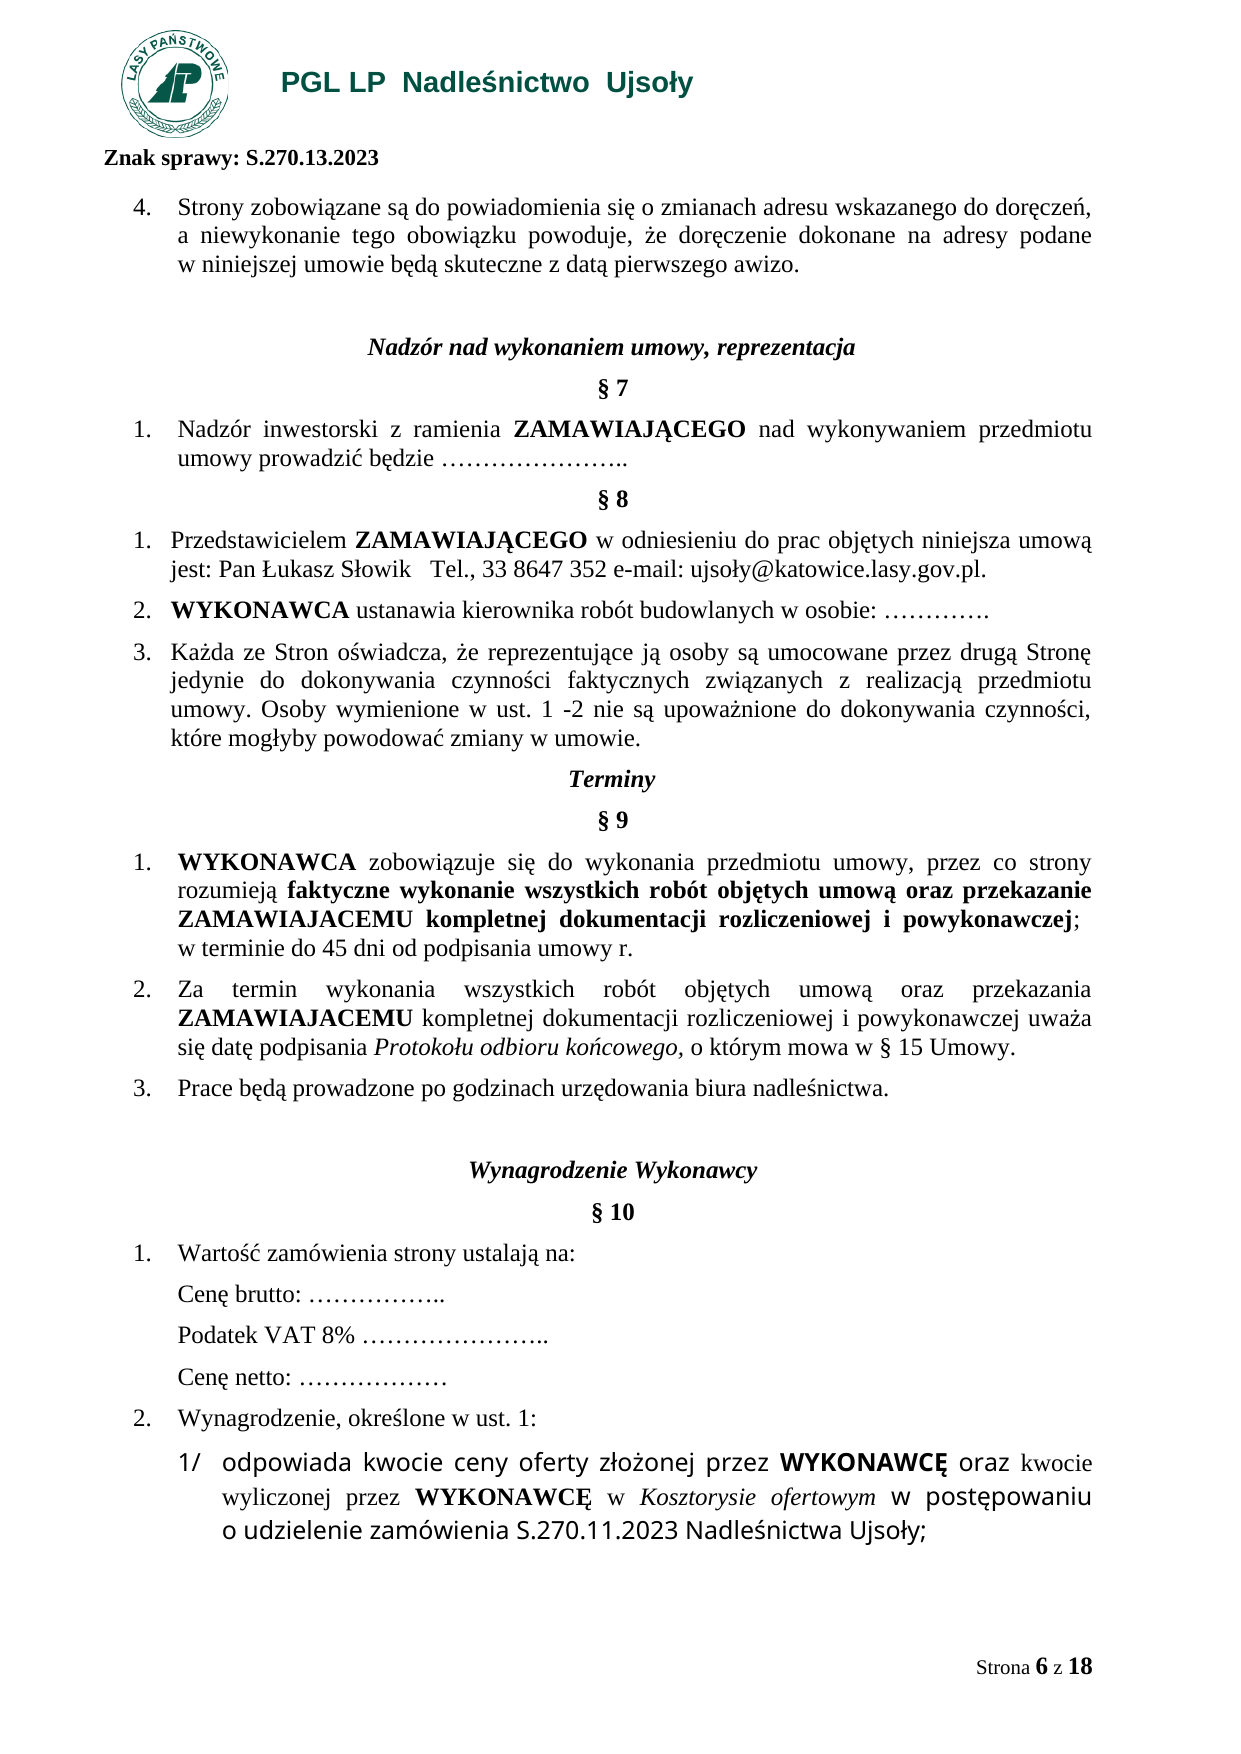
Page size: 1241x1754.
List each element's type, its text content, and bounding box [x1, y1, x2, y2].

text § 8 [133, 484, 1092, 513]
list Prace będą prowadzone po godzinach urzędowania biura nadleśnictwa. [133, 1073, 1092, 1102]
text § 7 [133, 373, 1092, 402]
text 1/ odpowiada kwocie ceny oferty złożonej przez WYKONAWCĘ oraz kwocie wyliczonej przez WYKONAWCĘ w Kosztorysie ofertowym w postępowaniu o udzielenie zamówienia S.270.11.2023 Nadleśnictwa Ujsoły; [177, 1444, 1092, 1547]
text Cenę netto: ……………… [177, 1362, 1092, 1391]
list Każda ze Stron oświadcza, że reprezentujące ją osoby są umocowane przez drugą Stronę jedynie do dokonywania czynności faktycznych związanych z realizacją przedmiotu umowy. Osoby wymienione w ust. 1 -2 nie są upoważnione do dokonywania czynności, które mogłyby powodować zmiany w umowie. [133, 637, 1092, 752]
text Cenę brutto: …………….. [177, 1279, 1092, 1308]
list WYKONAWCA ustanawia kierownika robót budowlanych w osobie: …………. [133, 596, 1092, 624]
list Wartość zamówienia strony ustalają na: [133, 1238, 1092, 1267]
text Terminy [133, 764, 1092, 793]
list Wynagrodzenie, określone w ust. 1: [133, 1403, 1092, 1432]
list Nadzór inwestorski z ramienia ZAMAWIAJĄCEGO nad wykonywaniem przedmiotu umowy prowadzić będzie ………………….. [133, 414, 1092, 472]
list WYKONAWCA zobowiązuje się do wykonania przedmiotu umowy, przez co strony rozumieją faktyczne wykonanie wszystkich robót objętych umową oraz przekazanie ZAMAWIAJACEMU kompletnej dokumentacji rozliczeniowej i powykonawczej; w terminie do 45 dni od podpisania umowy r. [133, 847, 1092, 962]
text § 10 [133, 1197, 1092, 1226]
text § 9 [133, 806, 1092, 834]
list Przedstawicielem ZAMAWIAJĄCEGO w odniesieniu do prac objętych niniejsza umową jest: Pan Łukasz Słowik Tel., 33 8647 352 e-mail: ujsoły@katowice.lasy.gov.pl. [133, 526, 1092, 583]
text Podatek VAT 8% ………………….. [177, 1321, 1092, 1349]
text Nadzór nad wykonaniem umowy, reprezentacja [133, 332, 1092, 361]
text Wynagrodzenie Wykonawcy [133, 1156, 1092, 1184]
list Strony zobowiązane są do powiadomienia się o zmianach adresu wskazanego do doręczeń, a niewykonanie tego obowiązku powoduje, że doręczenie dokonane na adresy podane w niniejszej umowie będą skuteczne z datą pierwszego awizo. [133, 192, 1092, 278]
list Za termin wykonania wszystkich robót objętych umową oraz przekazania ZAMAWIAJACEMU kompletnej dokumentacji rozliczeniowej i powykonawczej uważa się datę podpisania Protokołu odbioru końcowego, o którym mowa w § 15 Umowy. [133, 974, 1092, 1061]
